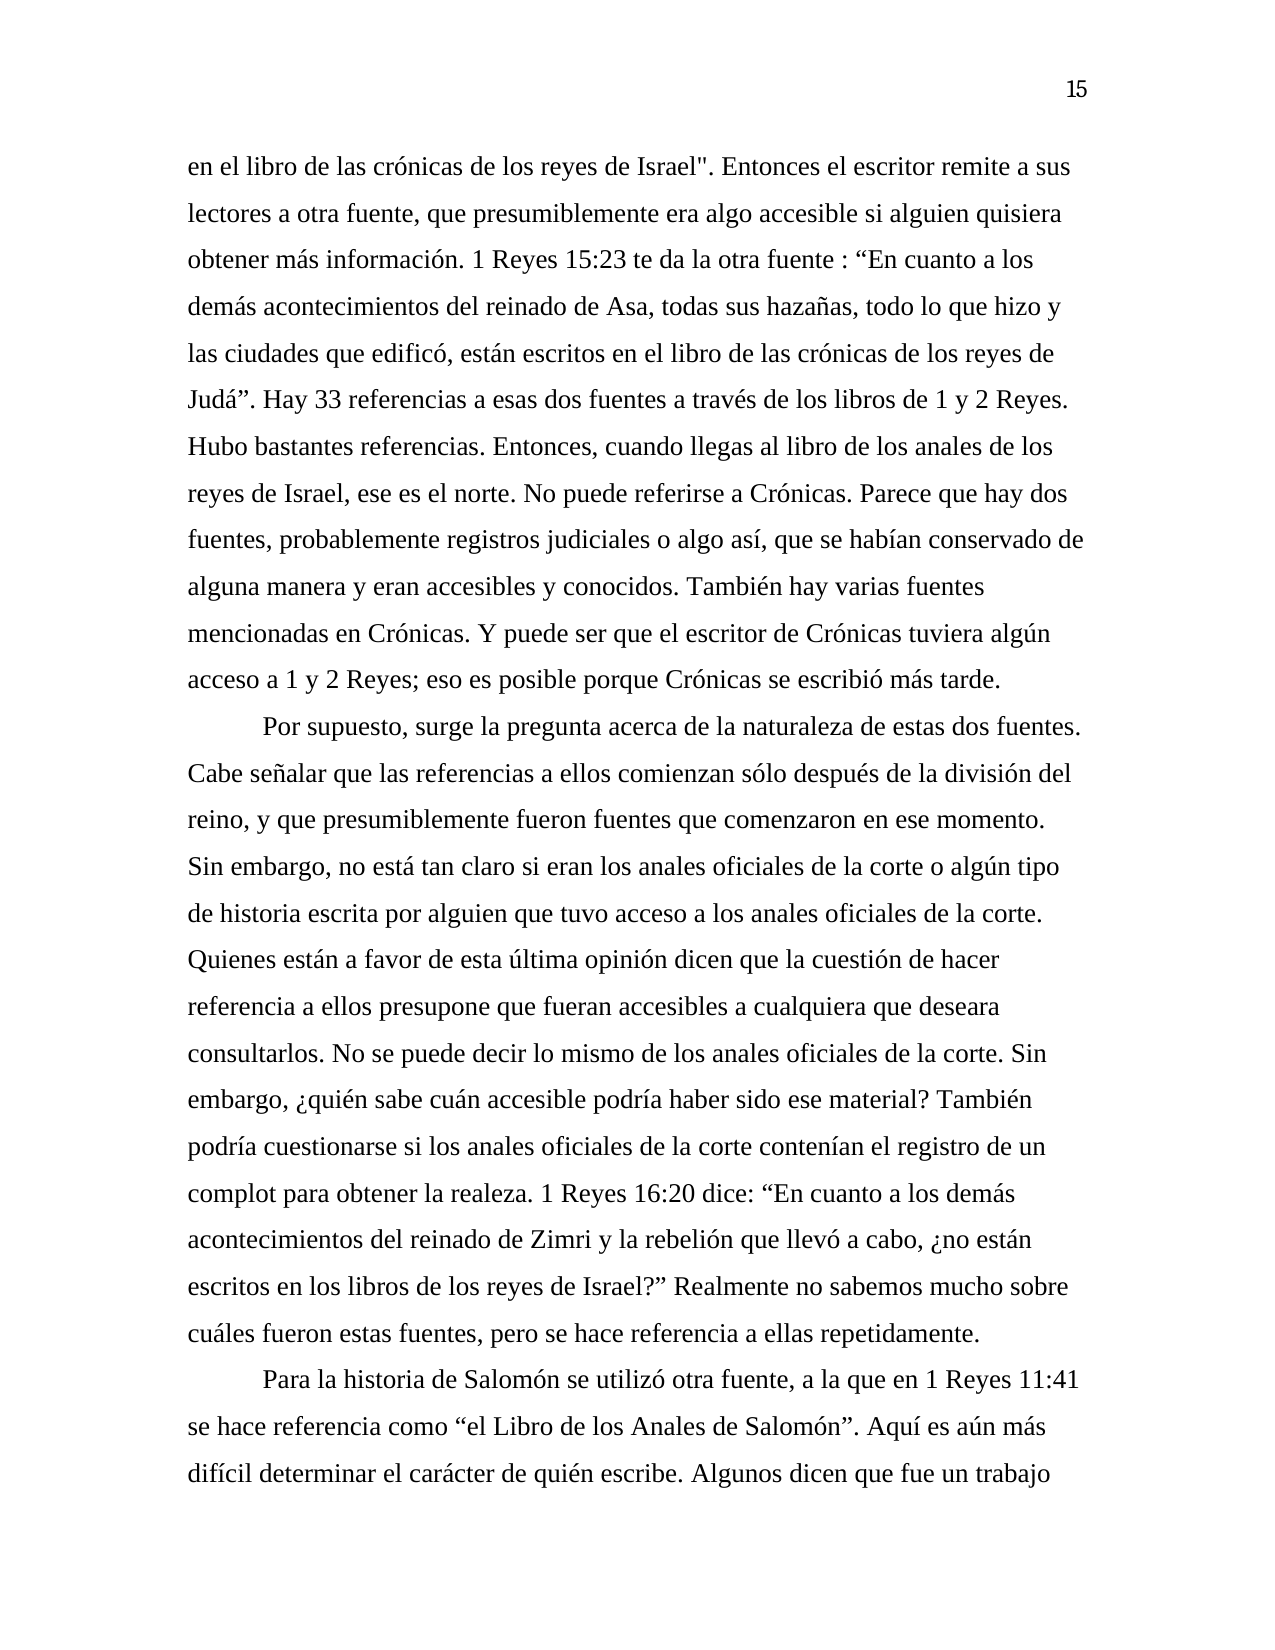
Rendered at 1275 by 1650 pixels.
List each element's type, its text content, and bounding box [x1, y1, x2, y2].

text Por supuesto, surge la pregunta acerca de la naturaleza de estas dos fuentes. Cabe señalar que las referencias a ellos comienzan sólo después de la división del reino, y que presumiblemente fueron fuentes que comenzaron en ese momento. Sin embargo, no está tan claro si eran los anales oficiales de la corte o algún tipo de historia escrita por alguien que tuvo acceso a los anales oficiales de la corte. Quienes están a favor de esta última opinión dicen que la cuestión de hacer referencia a ellos presupone que fueran accesibles a cualquiera que deseara consultarlos. No se puede decir lo mismo de los anales oficiales de la corte. Sin embargo, ¿quién sabe cuán accesible podría haber sido ese material? También podría cuestionarse si los anales oficiales de la corte contenían el registro de un complot para obtener la realeza. 1 Reyes 16:20 dice: “En cuanto a los demás acontecimientos del reinado de Zimri y la rebelión que llevó a cabo, ¿no están escritos en los libros de los reyes de Israel?” Realmente no sabemos mucho sobre cuáles fueron estas fuentes, pero se hace referencia a ellas repetidamente. [187, 710, 1087, 1348]
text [187, 150, 1087, 694]
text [187, 1363, 1087, 1488]
